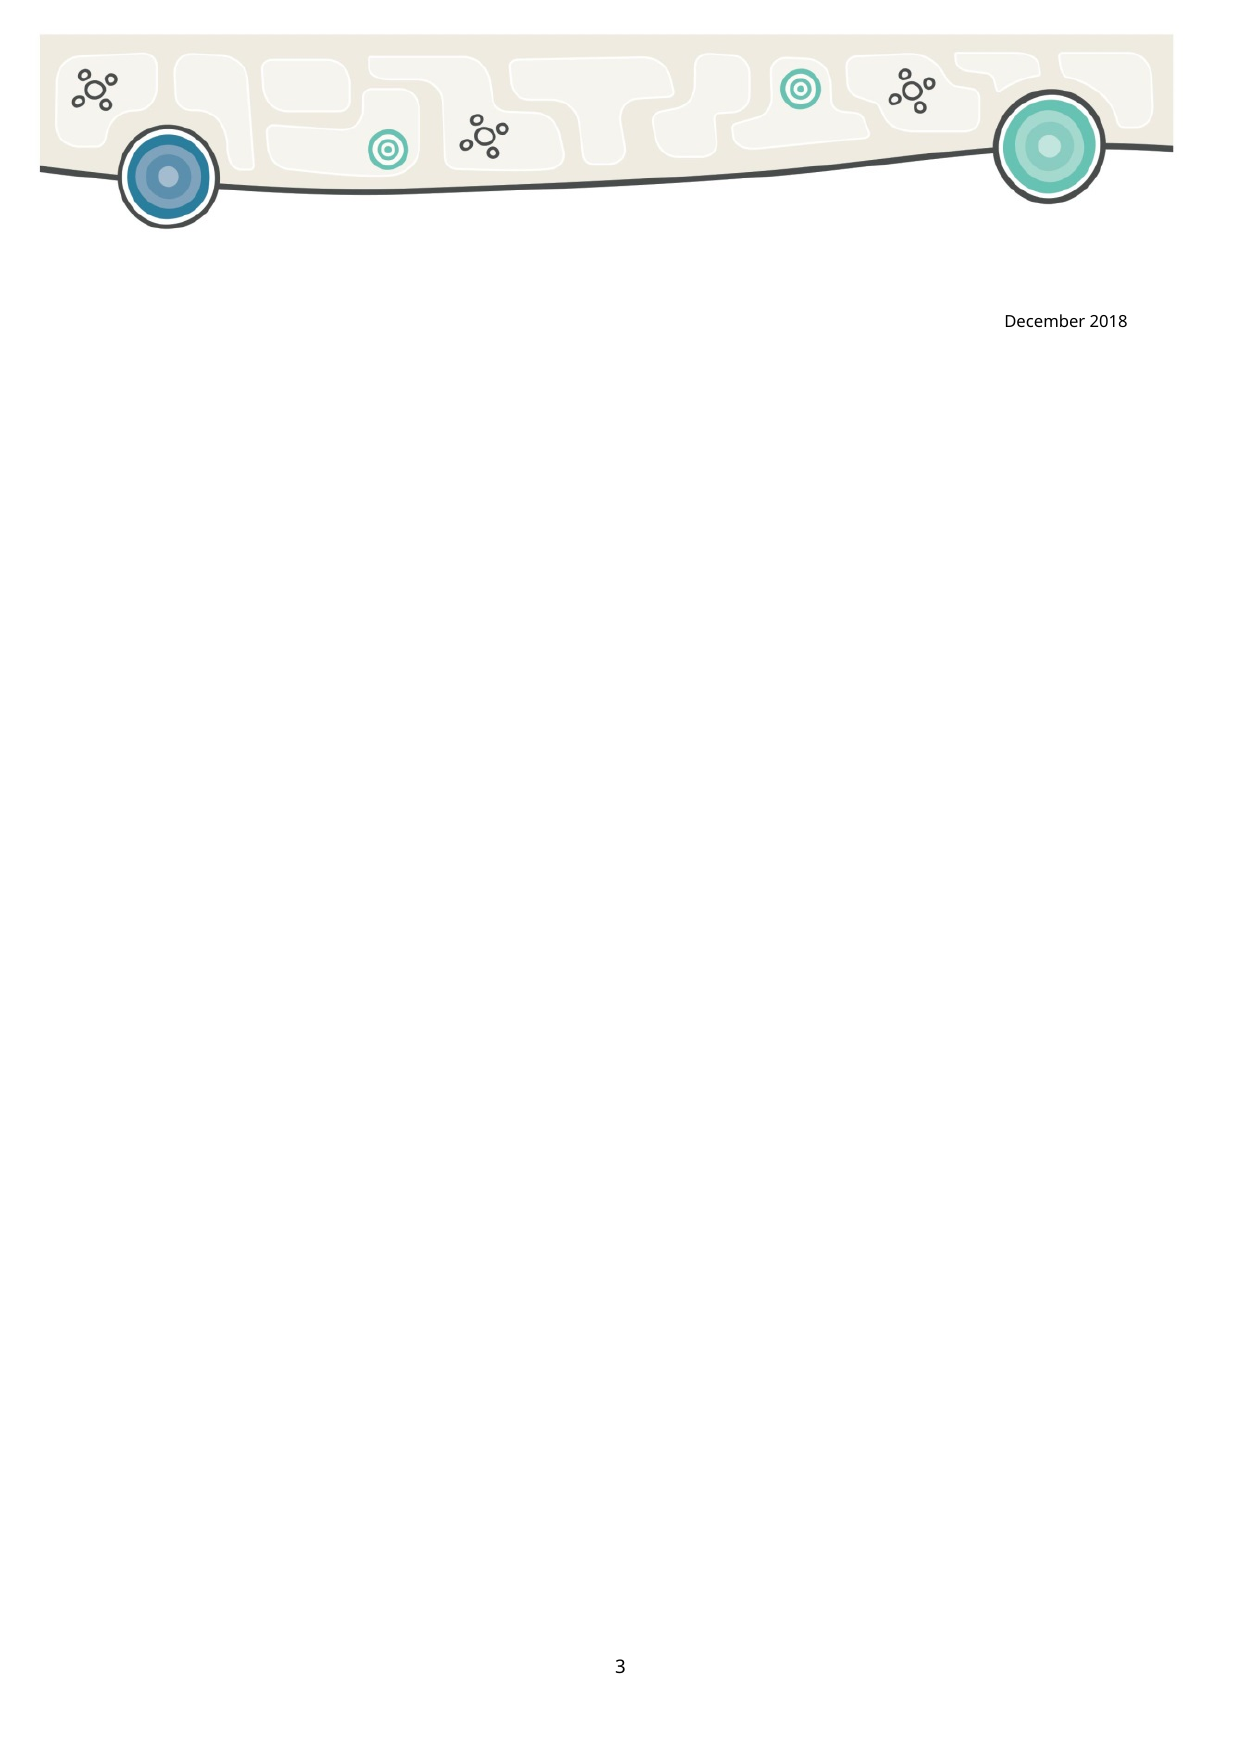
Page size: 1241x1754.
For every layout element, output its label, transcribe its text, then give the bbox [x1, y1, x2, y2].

picture [0, 0, 1225, 1734]
text December 2018 [1004, 310, 1152, 333]
